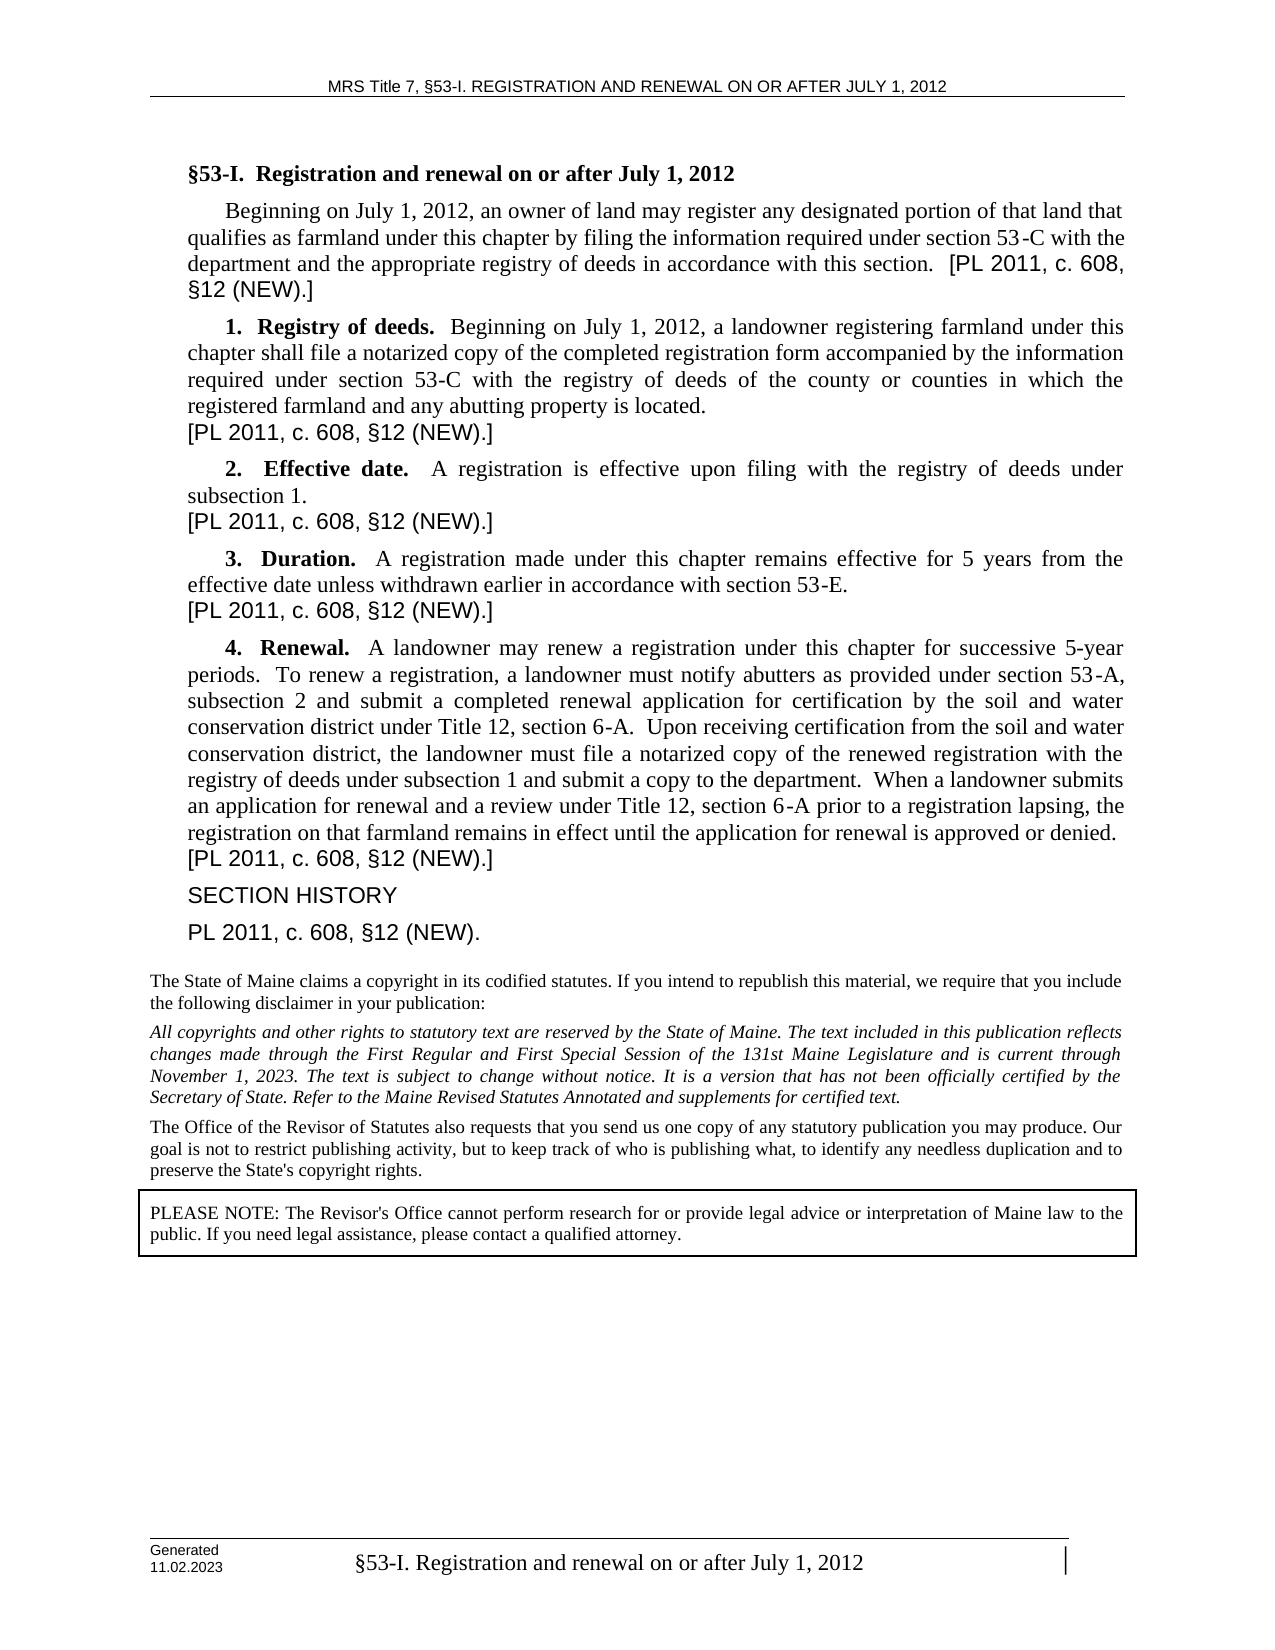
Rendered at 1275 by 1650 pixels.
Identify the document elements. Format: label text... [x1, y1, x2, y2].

text [PL 2011, c. 608, §12 (NEW).] [187, 508, 1125, 534]
text [PL 2011, c. 608, §12 (NEW).] [187, 418, 1125, 445]
text [PL 2011, c. 608, §12 (NEW).] [187, 845, 1125, 871]
text 4. Renewal. A landowner may renew a registration under this chapter for successive 5-year periods. To renew a registration, a landowner must notify abutters as provided under section 53‑A, subsection 2 and submit a completed renewal application for certification by the soil and water conservation district under Title 12, section 6‑A. Upon receiving certification from the soil and water conservation district, the landowner must file a notarized copy of the renewed registration with the registry of deeds under subsection 1 and submit a copy to the department. When a landowner submits an application for renewal and a review under Title 12, section 6‑A prior to a registration lapsing, the registration on that farmland remains in effect until the application for renewal is approved or denied. [187, 634, 1125, 845]
text 1. Registry of deeds. Beginning on July 1, 2012, a landowner registering farmland under this chapter shall file a notarized copy of the completed registration form accompanied by the information required under section 53‑C with the registry of deeds of the county or counties in which the registered farmland and any abutting property is located. [187, 313, 1125, 418]
text Beginning on July 1, 2012, an owner of land may register any designated portion of that land that qualifies as farmland under this chapter by filing the information required under section 53‑C with the department and the appropriate registry of deeds in accordance with this section. [PL 2011, c. 608, §12 (NEW).] [187, 197, 1125, 303]
text PL 2011, c. 608, §12 (NEW). [187, 919, 1125, 945]
text The Office of the Revisor of Statutes also requests that you send us one copy of any statutory publication you may produce. Our goal is not to restrict publishing activity, but to keep track of who is publishing what, to identify any needless duplication and to preserve the State's copyright rights. [150, 1116, 1125, 1181]
text All copyrights and other rights to statutory text are reserved by the State of Maine. The text included in this publication reflects changes made through the First Regular and First Special Session of the 131st Maine Legislature and is current through November 1, 2023 . The text is subject to change without notice. It is a version that has not been officially certified by the Secretary of State. Refer to the Maine Revised Statutes Annotated and supplements for certified text. [150, 1021, 1125, 1108]
text PLEASE NOTE: The Revisor's Office cannot perform research for or provide legal advice or interpretation of Maine law to the public. If you need legal assistance, please contact a qualified attorney. [140, 1191, 1135, 1255]
text §53-I. Registration and renewal on or after July 1, 2012 [187, 160, 1125, 187]
text 3. Duration. A registration made under this chapter remains effective for 5 years from the effective date unless withdrawn earlier in accordance with section 53‑E. [187, 545, 1125, 597]
text 2. Effective date. A registration is effective upon filing with the registry of deeds under subsection 1. [187, 455, 1125, 508]
text SECTION HISTORY [187, 882, 1125, 908]
text [PL 2011, c. 608, §12 (NEW).] [187, 597, 1125, 624]
text The State of Maine claims a copyright in its codified statutes. If you intend to republish this material, we require that you include the following disclaimer in your publication: [150, 970, 1125, 1013]
